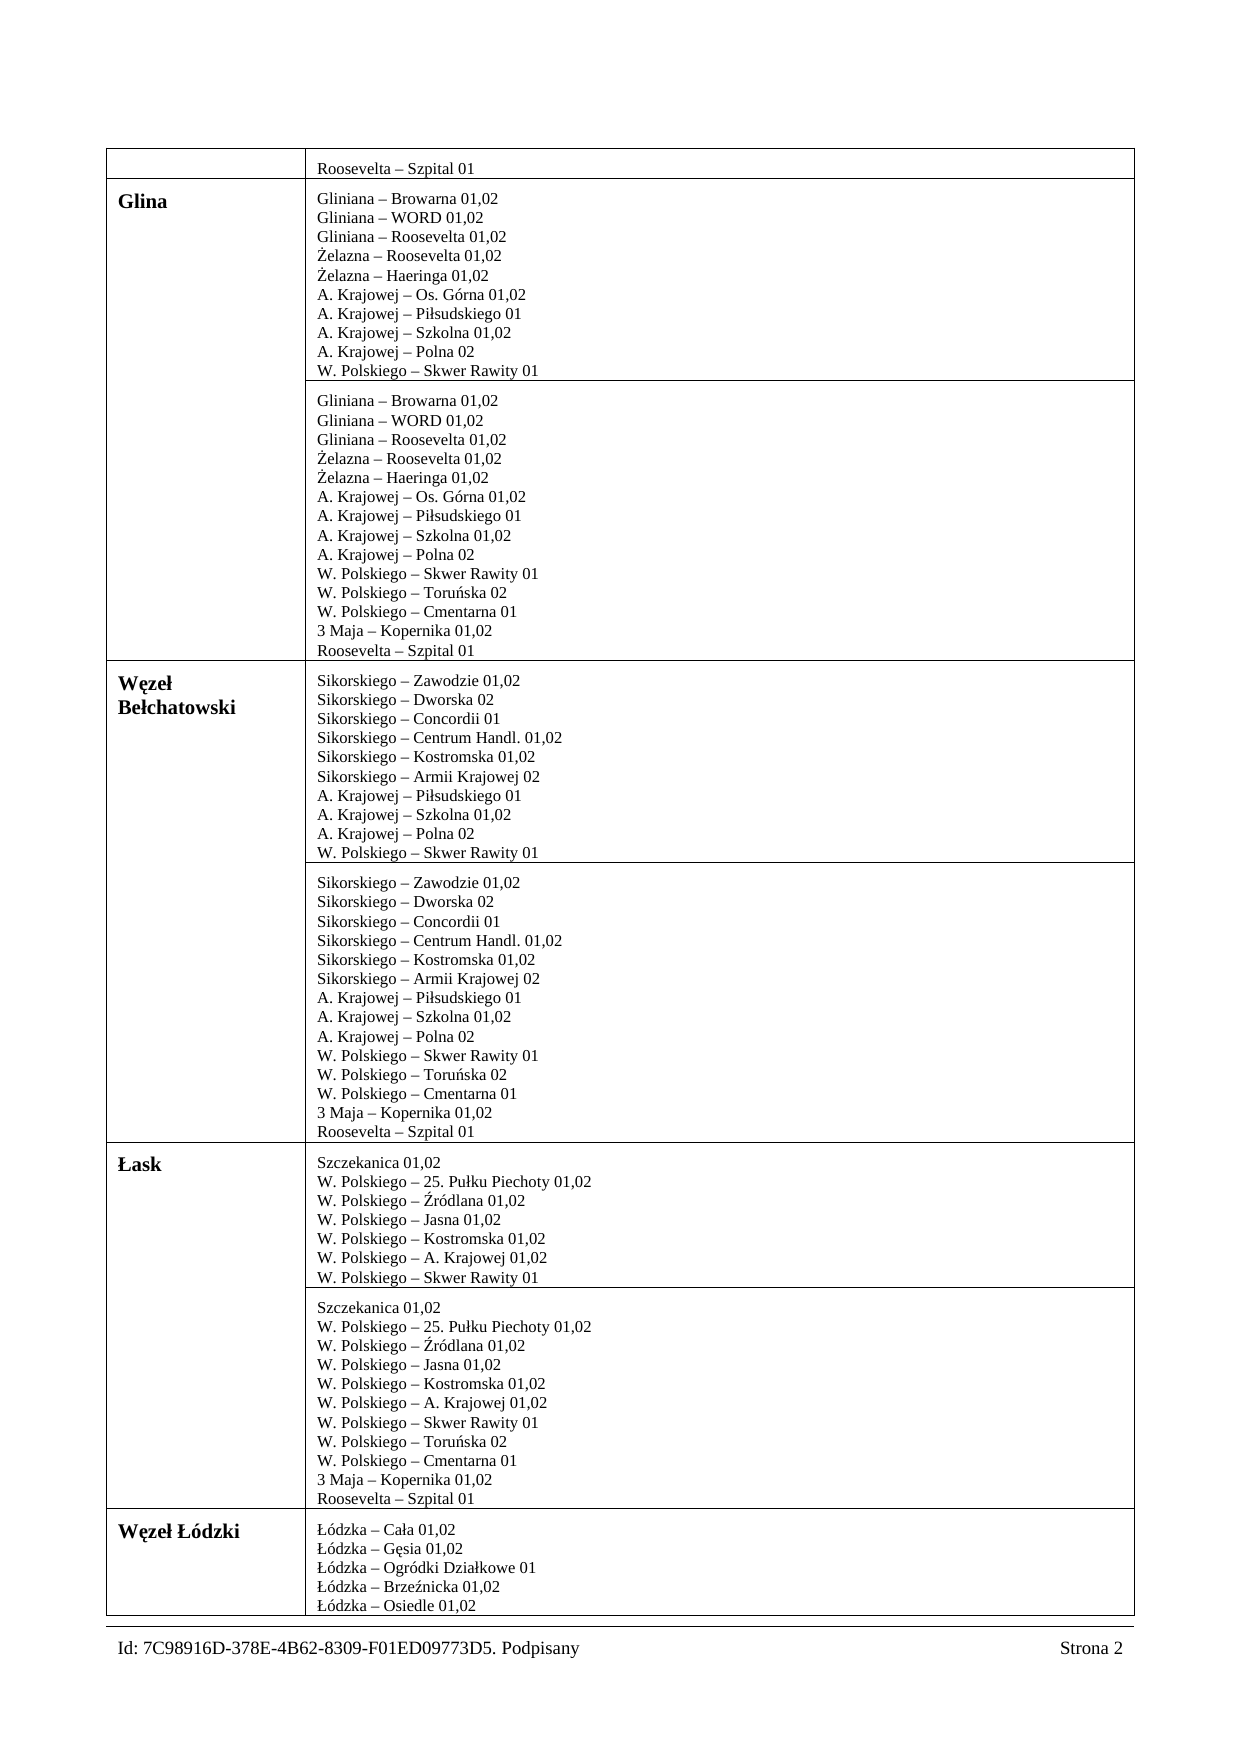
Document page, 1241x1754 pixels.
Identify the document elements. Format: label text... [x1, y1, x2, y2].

table_cell Sikorskiego – Zawodzie 01,02 Sikorskiego – Dworska 02 Sikorskiego – Concordii 01 Sikorskiego – Centrum Handl. 01,02 Sikorskiego – Kostromska 01,02 Sikorskiego – Armii Krajowej 02 A. Krajowej – Piłsudskiego 01 A. Krajowej – Szkolna 01,02 A. Krajowej – Polna 02 W. Polskiego – Skwer Rawity 01 [306, 661, 1134, 862]
table_cell Szczekanica 01,02 W. Polskiego – 25. Pułku Piechoty 01,02 W. Polskiego – Źródlana 01,02 W. Polskiego – Jasna 01,02 W. Polskiego – Kostromska 01,02 W. Polskiego – A. Krajowej 01,02 W. Polskiego – Skwer Rawity 01 W. Polskiego – Toruńska 02 W. Polskiego – Cmentarna 01 3 Maja – Kopernika 01,02 Roosevelta – Szpital 01 [306, 1288, 1134, 1508]
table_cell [306, 1509, 1134, 1615]
table_cell Węzeł Bełchatowski [107, 661, 305, 1141]
table_cell Glina [107, 179, 305, 659]
table_cell Gliniana – Browarna 01,02 Gliniana – WORD 01,02 Gliniana – Roosevelta 01,02 Żelazna – Roosevelta 01,02 Żelazna – Haeringa 01,02 A. Krajowej – Os. Górna 01,02 A. Krajowej – Piłsudskiego 01 A. Krajowej – Szkolna 01,02 A. Krajowej – Polna 02 W. Polskiego – Skwer Rawity 01 [306, 179, 1134, 380]
table_cell Węzeł Łódzki [107, 1509, 305, 1615]
table_cell Gliniana – Browarna 01,02 Gliniana – WORD 01,02 Gliniana – Roosevelta 01,02 Żelazna – Roosevelta 01,02 Żelazna – Haeringa 01,02 A. Krajowej – Os. Górna 01,02 A. Krajowej – Piłsudskiego 01 A. Krajowej – Szkolna 01,02 A. Krajowej – Polna 02 W. Polskiego – Skwer Rawity 01 W. Polskiego – Toruńska 02 W. Polskiego – Cmentarna 01 3 Maja – Kopernika 01,02 Roosevelta – Szpital 01 [306, 381, 1134, 659]
table_cell Łask [107, 1143, 305, 1508]
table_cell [306, 149, 1134, 178]
table_cell Sikorskiego – Zawodzie 01,02 Sikorskiego – Dworska 02 Sikorskiego – Concordii 01 Sikorskiego – Centrum Handl. 01,02 Sikorskiego – Kostromska 01,02 Sikorskiego – Armii Krajowej 02 A. Krajowej – Piłsudskiego 01 A. Krajowej – Szkolna 01,02 A. Krajowej – Polna 02 W. Polskiego – Skwer Rawity 01 W. Polskiego – Toruńska 02 W. Polskiego – Cmentarna 01 3 Maja – Kopernika 01,02 Roosevelta – Szpital 01 [306, 863, 1134, 1141]
table_cell Szczekanica 01,02 W. Polskiego – 25. Pułku Piechoty 01,02 W. Polskiego – Źródlana 01,02 W. Polskiego – Jasna 01,02 W. Polskiego – Kostromska 01,02 W. Polskiego – A. Krajowej 01,02 W. Polskiego – Skwer Rawity 01 [306, 1143, 1134, 1287]
